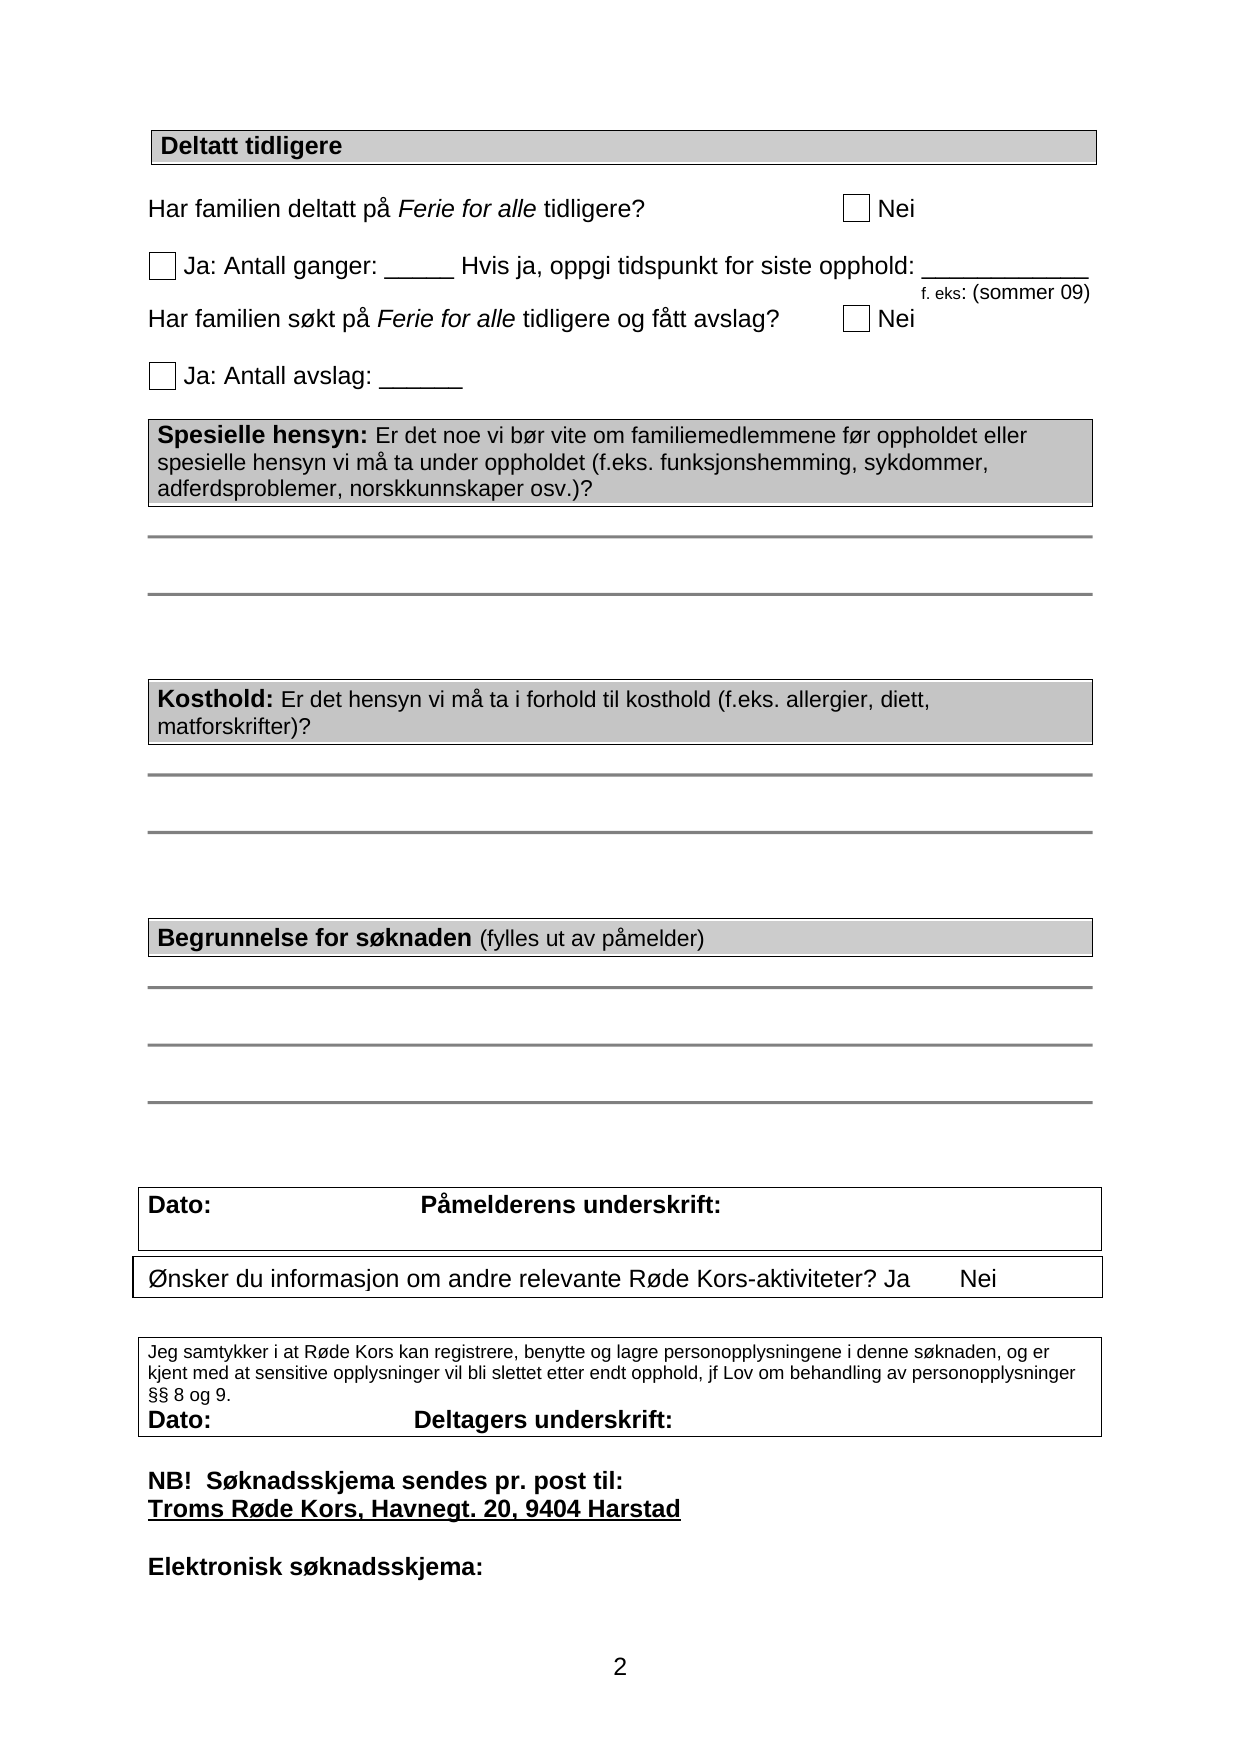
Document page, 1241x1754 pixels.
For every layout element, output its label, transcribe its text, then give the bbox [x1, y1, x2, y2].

text Spesielle hensyn: Er det noe vi bør vite om familiemedlemmene før oppholdet eller spesielle hensyn vi må ta under oppholdet (f.eks. funksjonshemming, sykdommer, adferdsproblemer, norskkunnskaper osv.)? [149, 420, 1092, 503]
text Deltatt tidligere [152, 131, 1096, 162]
text Dato: Deltagers underskrift: [139, 1402, 1101, 1436]
text f. eks: (sommer 09) [148, 280, 1093, 304]
text Ja: Antall ganger: _____ Hvis ja, oppgi tidspunkt for siste opphold: ____________ [148, 251, 1093, 280]
text Elektronisk søknadsskjema: [148, 1552, 1093, 1581]
text Ja: Antall avslag: ______ [148, 361, 1093, 390]
text Kosthold: Er det hensyn vi må ta i forhold til kosthold (f.eks. allergier, diett, matforskrifter)? [149, 682, 1092, 742]
text Troms Røde Kors, Havnegt. 20, 9404 Harstad [148, 1494, 1093, 1523]
text Begrunnelse for søknaden (fylles ut av påmelder) [149, 921, 1092, 954]
text Har familien deltatt på Ferie for alle tidligere? Nei [148, 193, 1093, 222]
text Dato: Påmelderens underskrift: [139, 1188, 1101, 1219]
text NB! Søknadsskjema sendes pr. post til: [148, 1466, 1093, 1494]
text Har familien søkt på Ferie for alle tidligere og fått avslag? Nei [148, 304, 1093, 332]
text Jeg samtykker i at Røde Kors kan registrere, benytte og lagre personopplysningene i denne søknaden, og er kjent med at sensitive opplysninger vil bli slettet etter endt opphold, jf Lov om behandling av personopplysninger §§ 8 og 9. [139, 1338, 1101, 1402]
